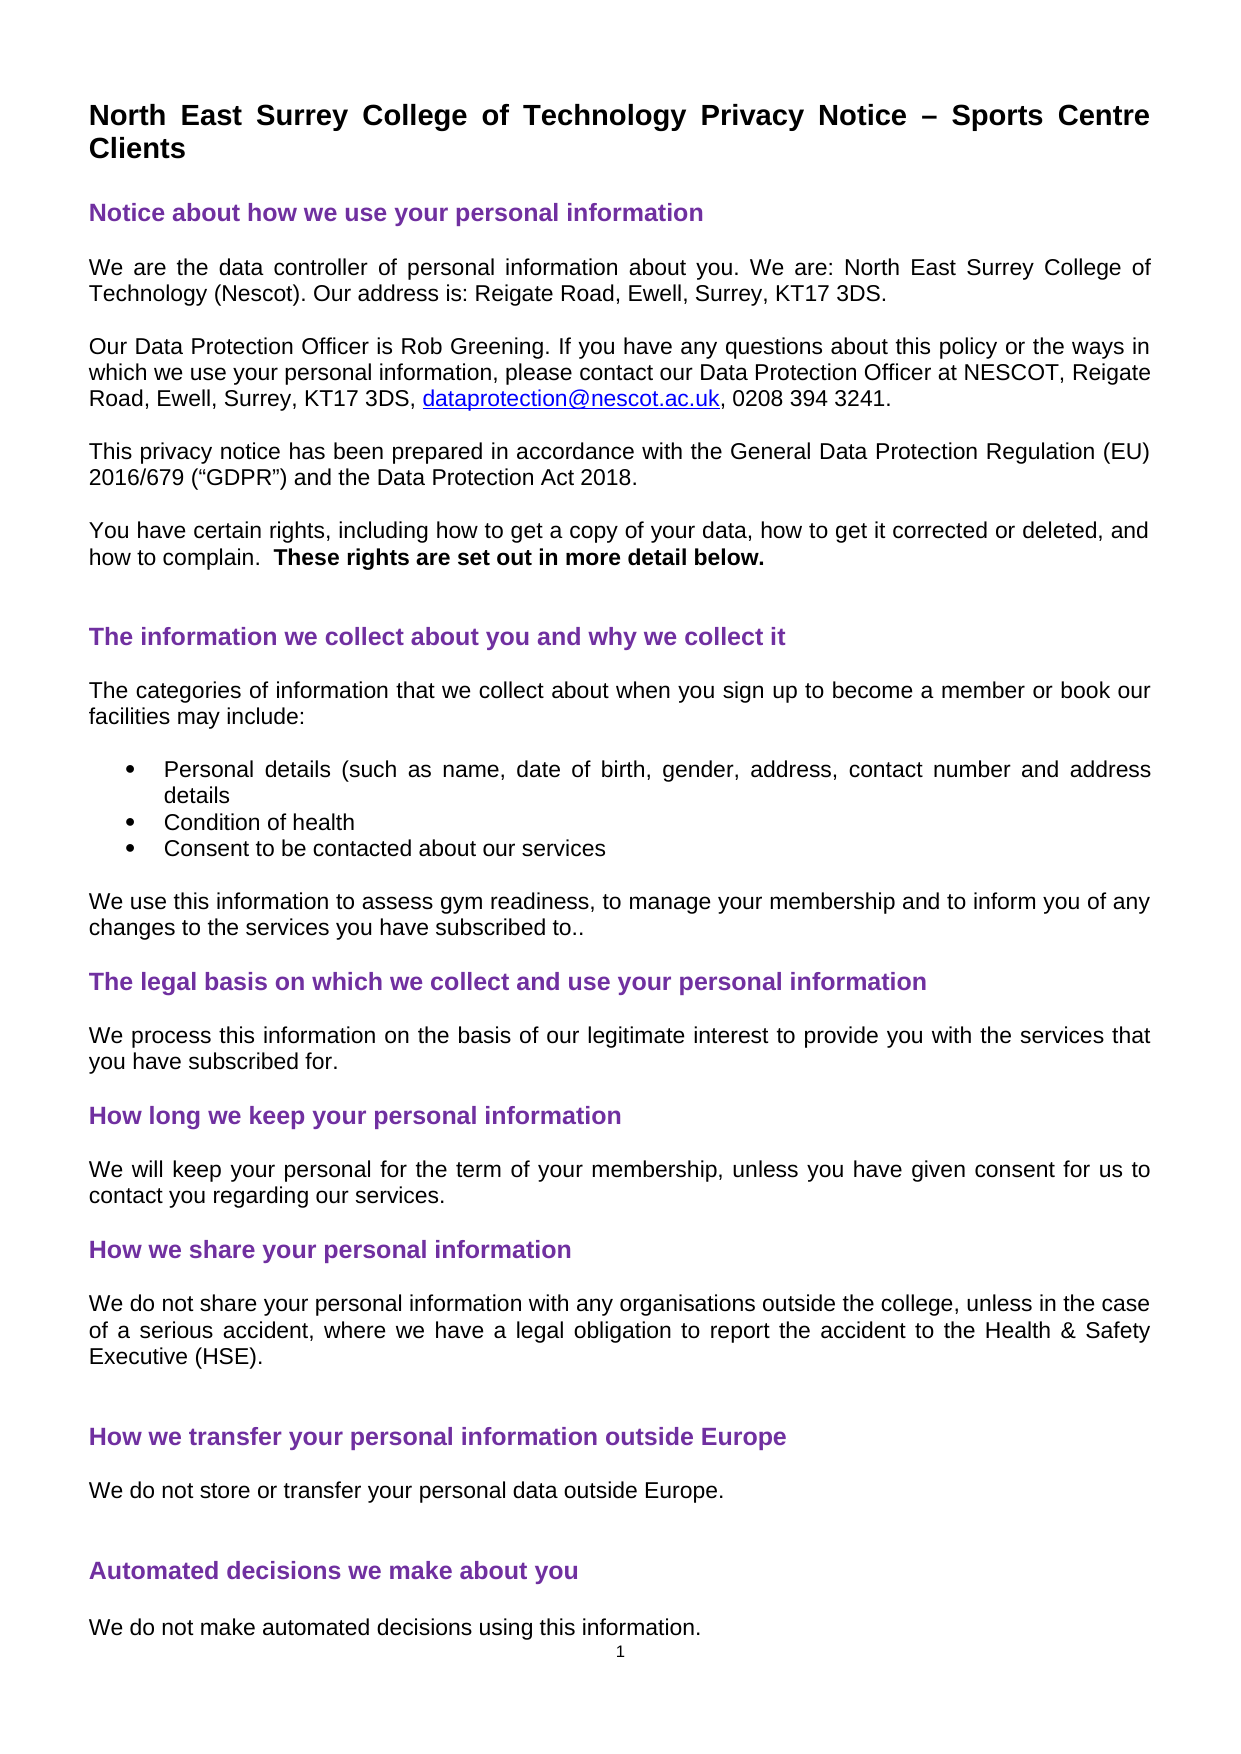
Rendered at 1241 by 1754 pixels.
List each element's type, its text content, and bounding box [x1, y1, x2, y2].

text We process this information on the basis of our legitimate interest to provide you with the services that you have subscribed for. [89, 1022, 1152, 1075]
text Our Data Protection Officer is Rob Greening. If you have any questions about this policy or the ways in which we use your personal information, please contact our Data Protection Officer at NESCOT, Reigate Road, Ewell, Surrey, KT17 3DS, dataprotection@nescot.ac.uk, 0208 394 3241. [89, 333, 1152, 412]
subtitle North East Surrey College of Technology Privacy Notice – Sports Centre Clients [89, 98, 1152, 165]
text How we share your personal information [89, 1235, 1152, 1264]
text We use this information to assess gym readiness, to manage your membership and to inform you of any changes to the services you have subscribed to.. [89, 888, 1152, 941]
text We do not make automated decisions using this information. [89, 1614, 1152, 1640]
text The categories of information that we collect about when you sign up to become a member or book our facilities may include: [89, 677, 1152, 730]
text We do not share your personal information with any organisations outside the college, unless in the case of a serious accident, where we have a legal obligation to report the accident to the Health & Safety Executive (HSE). [89, 1290, 1152, 1369]
text How long we keep your personal information [89, 1101, 1152, 1130]
text This privacy notice has been prepared in accordance with the General Data Protection Regulation (EU) 2016/679 (“GDPR”) and the Data Protection Act 2018. [89, 438, 1152, 491]
text You have certain rights, including how to get a copy of your data, how to get it corrected or deleted, and how to complain. These rights are set out in more detail below. [89, 517, 1152, 570]
list Personal details (such as name, date of birth, gender, address, contact number and address details [126, 756, 1152, 809]
list How we transfer your personal information outside Europe [89, 1422, 1152, 1451]
text Notice about how we use your personal information [89, 198, 1152, 227]
list The information we collect about you and why we collect it [89, 622, 1152, 651]
text We do not store or transfer your personal data outside Europe. [89, 1477, 1152, 1503]
text We are the data controller of personal information about you. We are: North East Surrey College of Technology (Nescot). Our address is: Reigate Road, Ewell, Surrey, KT17 3DS. [89, 253, 1152, 306]
text Automated decisions we make about you [89, 1556, 1152, 1585]
text The legal basis on which we collect and use your personal information [89, 967, 1152, 996]
list Condition of health [126, 809, 1152, 835]
list Consent to be contacted about our services [126, 835, 1152, 861]
text We will keep your personal for the term of your membership, unless you have given consent for us to contact you regarding our services. [89, 1156, 1152, 1209]
